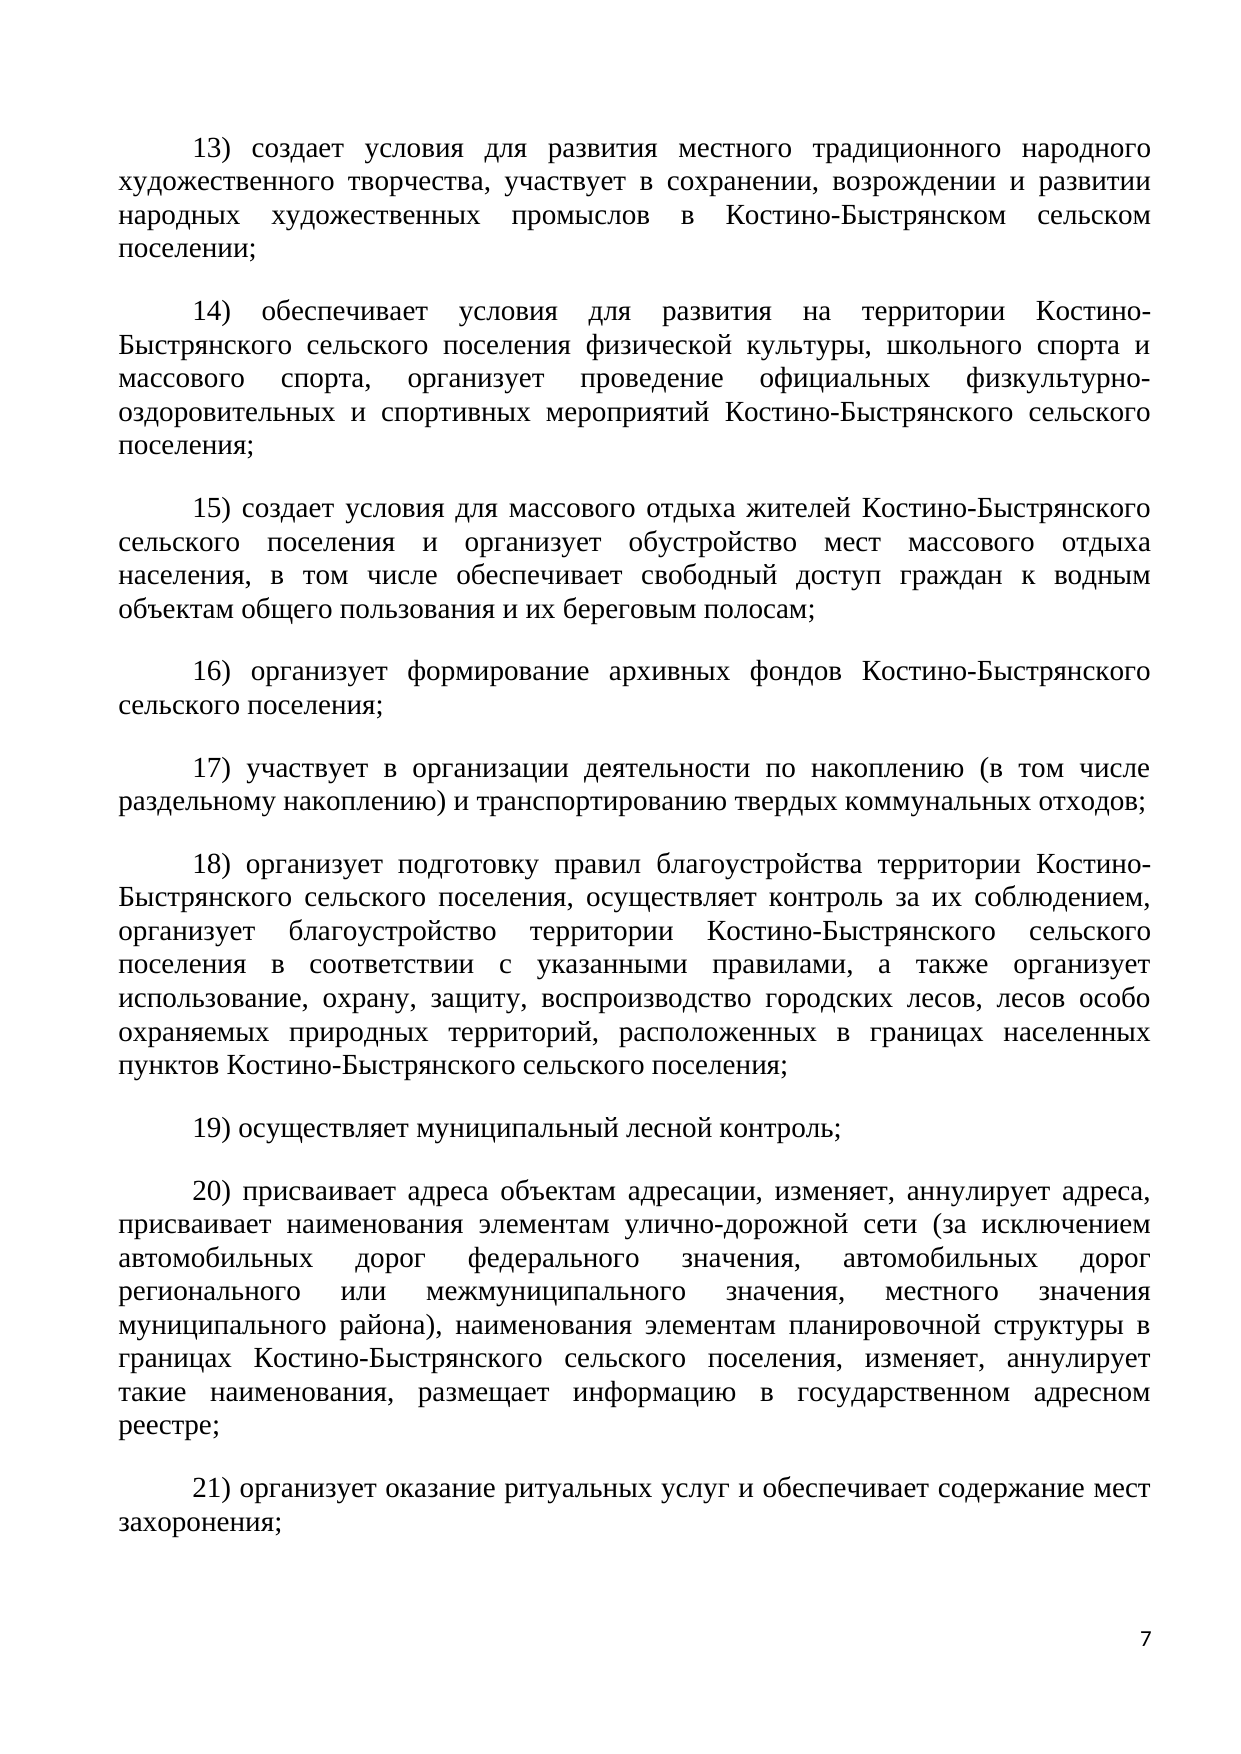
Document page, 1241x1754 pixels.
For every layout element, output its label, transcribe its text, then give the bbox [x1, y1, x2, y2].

text 21) организует оказание ритуальных услуг и обеспечивает содержание мест захоронения; [118, 1470, 1152, 1537]
text 20) присваивает адреса объектам адресации, изменяет, аннулирует адреса, присваивает наименования элементам улично-дорожной сети (за исключением автомобильных дорог федерального значения, автомобильных дорог регионального или межмуниципального значения, местного значения муниципального района), наименования элементам планировочной структуры в границах Костино-Быстрянского сельского поселения, изменяет, аннулирует такие наименования, размещает информацию в государственном адресном реестре; [118, 1173, 1152, 1441]
text 18) организует подготовку правил благоустройства территории Костино-Быстрянского сельского поселения, осуществляет контроль за их соблюдением, организует благоустройство территории Костино-Быстрянского сельского поселения в соответствии с указанными правилами, а также организует использование, охрану, защиту, воспроизводство городских лесов, лесов особо охраняемых природных территорий, расположенных в границах населенных пунктов Костино-Быстрянского сельского поселения; [118, 846, 1152, 1081]
text 17) участвует в организации деятельности по накоплению (в том числе раздельному накоплению) и транспортированию твердых коммунальных отходов; [118, 750, 1152, 817]
text 14) обеспечивает условия для развития на территории Костино-Быстрянского сельского поселения физической культуры, школьного спорта и массового спорта, организует проведение официальных физкультурно-оздоровительных и спортивных мероприятий Костино-Быстрянского сельского поселения; [118, 293, 1152, 461]
text 19) осуществляет муниципальный лесной контроль; [118, 1110, 1152, 1143]
text 13) создает условия для развития местного традиционного народного художественного творчества, участвует в сохранении, возрождении и развитии народных художественных промыслов в Костино-Быстрянском сельском поселении; [118, 130, 1152, 264]
text 16) организует формирование архивных фондов Костино-Быстрянского сельского поселения; [118, 653, 1152, 721]
text 15) создает условия для массового отдыха жителей Костино-Быстрянского сельского поселения и организует обустройство мест массового отдыха населения, в том числе обеспечивает свободный доступ граждан к водным объектам общего пользования и их береговым полосам; [118, 490, 1152, 624]
